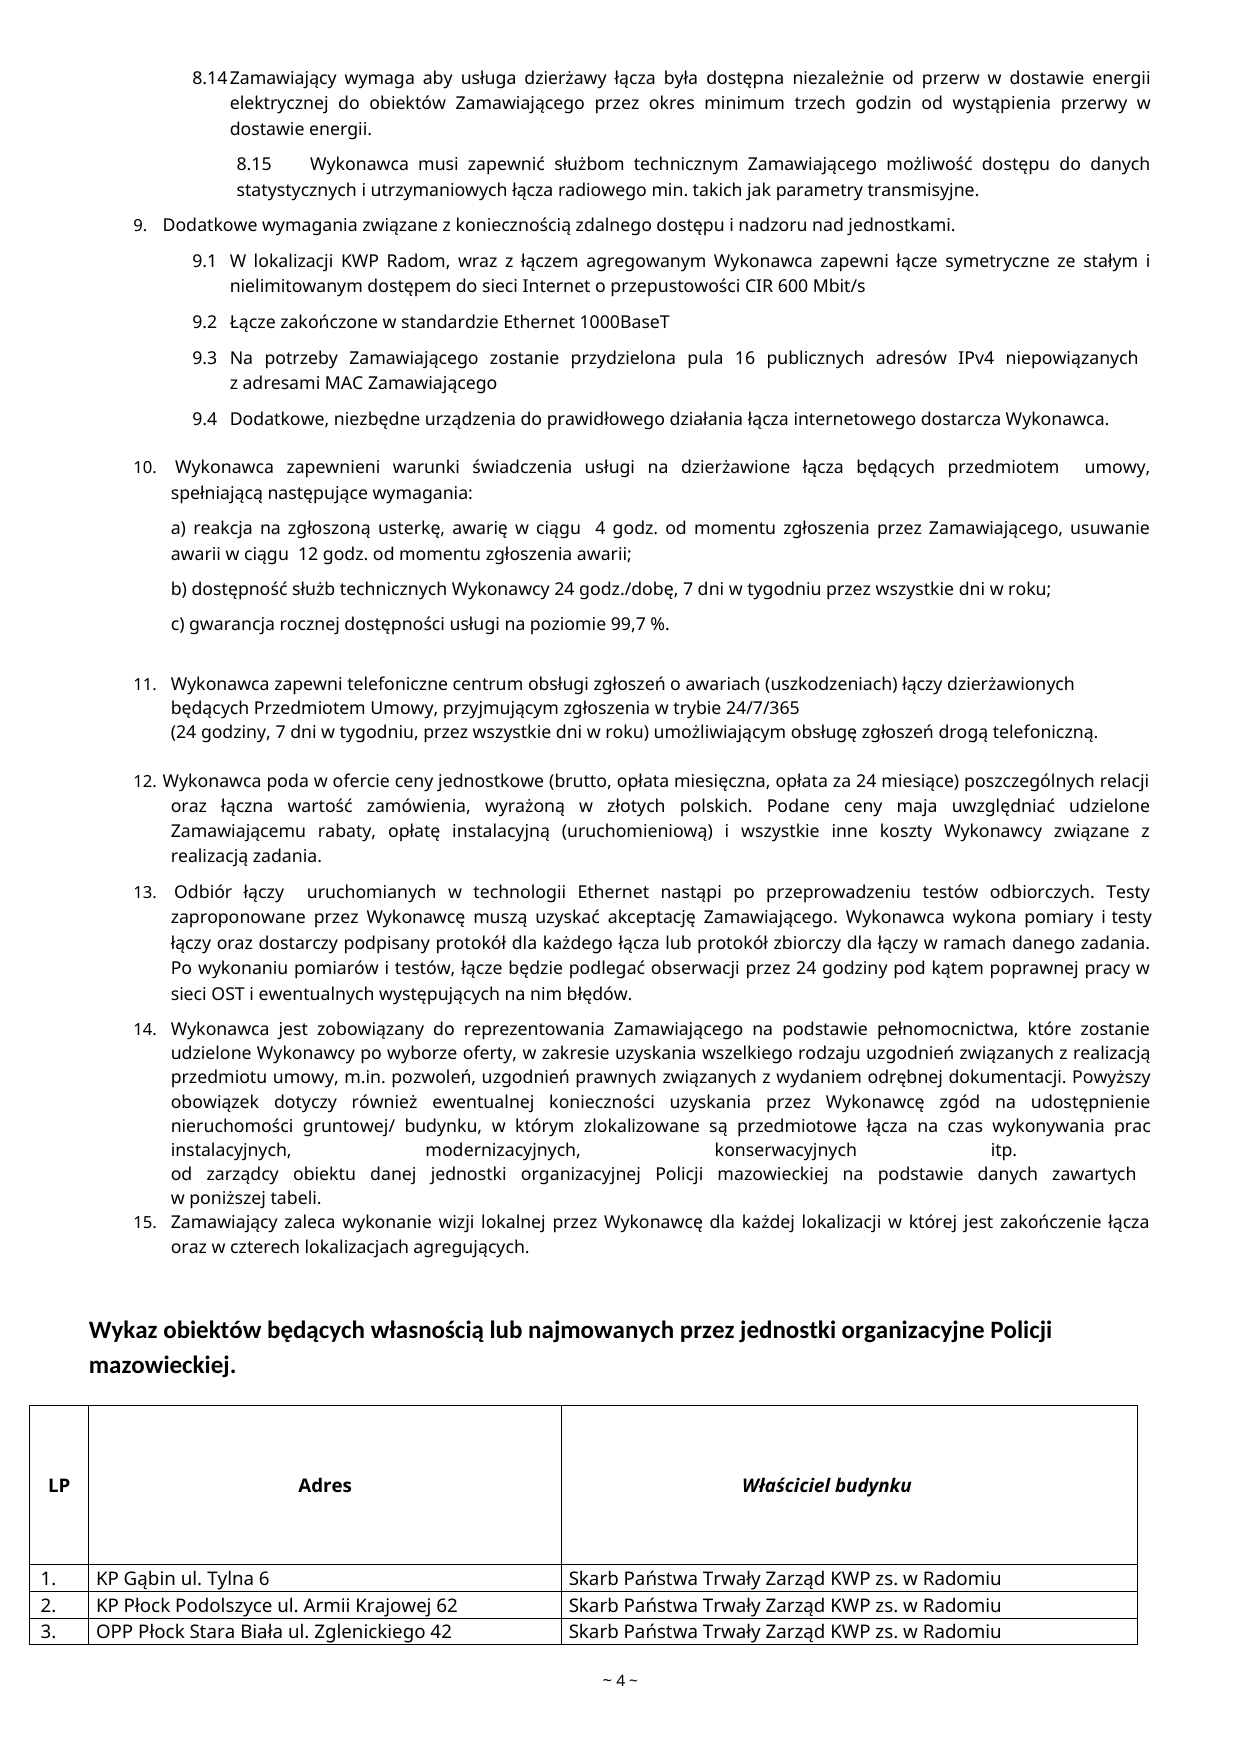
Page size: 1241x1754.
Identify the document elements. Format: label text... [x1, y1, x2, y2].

table_cell KP Gąbin ul. Tylna 6 [89, 1565, 561, 1591]
list W lokalizacji KWP Radom, wraz z łączem agregowanym Wykonawca zapewni łącze symetryczne ze stałym i nielimitowanym dostępem do sieci Internet o przepustowości CIR 600 Mbit/s [192, 249, 1152, 298]
list Dodatkowe wymagania związane z koniecznością zdalnego dostępu i nadzoru nad jednostkami. [133, 213, 1152, 237]
list (24 godziny, 7 dni w tygodniu, przez wszystkie dni w roku) umożliwiającym obsługę zgłoszeń drogą telefoniczną. [171, 720, 1152, 744]
list Dodatkowe, niezbędne urządzenia do prawidłowego działania łącza internetowego dostarcza Wykonawca. [192, 406, 1152, 431]
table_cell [562, 1565, 1137, 1591]
text Wykaz obiektów będących własnością lub najmowanych przez jednostki organizacyjne Policji mazowieckiej. [89, 1314, 1152, 1380]
list Łącze zakończone w standardzie Ethernet 1000BaseT [192, 310, 1152, 334]
list Wykonawca jest zobowiązany do reprezentowania Zamawiającego na podstawie pełnomocnictwa, które zostanie udzielone Wykonawcy po wyborze oferty, w zakresie uzyskania wszelkiego rodzaju uzgodnień związanych z realizacją przedmiotu umowy, m.in. pozwoleń, uzgodnień prawnych związanych z wydaniem odrębnej dokumentacji. Powyższy obowiązek dotyczy również ewentualnej konieczności uzyskania przez Wykonawcę zgód na udostępnienie nieruchomości gruntowej/ budynku, w którym zlokalizowane są przedmiotowe łącza na czas wykonywania prac instalacyjnych, modernizacyjnych, konserwacyjnych itp. od zarządcy obiektu danej jednostki organizacyjnej Policji mazowieckiej na podstawie danych zawartych w poniższej tabeli. [133, 1017, 1152, 1210]
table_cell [562, 1592, 1137, 1617]
list Zamawiający wymaga aby usługa dzierżawy łącza była dostępna niezależnie od przerw w dostawie energii elektrycznej do obiektów Zamawiającego przez okres minimum trzech godzin od wystąpienia przerwy w dostawie energii. [192, 66, 1152, 140]
table_header LP [30, 1406, 88, 1564]
list Wykonawca zapewni telefoniczne centrum obsługi zgłoszeń o awariach (uszkodzeniach) łączy dzierżawionych będących Przedmiotem Umowy, przyjmującym zgłoszenia w trybie 24/7/365 [133, 671, 1152, 720]
list Wykonawca musi zapewnić służbom technicznym Zamawiającego możliwość dostępu do danych statystycznych i utrzymaniowych łącza radiowego min. takich jak parametry transmisyjne. [236, 152, 1152, 201]
list Wykonawca zapewnieni warunki świadczenia usługi na dzierżawione łącza będących przedmiotem umowy, spełniającą następujące wymagania: [133, 455, 1152, 504]
list Zamawiający zaleca wykonanie wizji lokalnej przez Wykonawcę dla każdej lokalizacji w której jest zakończenie łącza oraz w czterech lokalizacjach agregujących. [133, 1210, 1152, 1258]
text a) reakcja na zgłoszoną usterkę, awarię w ciągu 4 godz. od momentu zgłoszenia przez Zamawiającego, usuwanie awarii w ciągu 12 godz. od momentu zgłoszenia awarii; [171, 516, 1152, 565]
list Wykonawca poda w ofercie ceny jednostkowe (brutto, opłata miesięczna, opłata za 24 miesiące) poszczególnych relacji oraz łączna wartość zamówienia, wyrażoną w złotych polskich. Podane ceny maja uwzględniać udzielone Zamawiającemu rabaty, opłatę instalacyjną (uruchomieniową) i wszystkie inne koszty Wykonawcy związane z realizacją zadania. [133, 768, 1152, 868]
text c) gwarancja rocznej dostępności usługi na poziomie 99,7 %. [171, 611, 1152, 636]
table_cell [562, 1619, 1137, 1644]
table_cell [30, 1619, 88, 1644]
table_cell OPP Płock Stara Biała ul. Zglenickiego 42 [89, 1619, 561, 1644]
text b) dostępność służb technicznych Wykonawcy 24 godz./dobę, 7 dni w tygodniu przez wszystkie dni w roku; [171, 577, 1152, 601]
table_cell [30, 1592, 88, 1617]
list Odbiór łączy uruchomianych w technologii Ethernet nastąpi po przeprowadzeniu testów odbiorczych. Testy zaproponowane przez Wykonawcę muszą uzyskać akceptację Zamawiającego. Wykonawca wykona pomiary i testy łączy oraz dostarczy podpisany protokół dla każdego łącza lub protokół zbiorczy dla łączy w ramach danego zadania. Po wykonaniu pomiarów i testów, łącze będzie podlegać obserwacji przez 24 godziny pod kątem poprawnej pracy w sieci OST i ewentualnych występujących na nim błędów. [133, 880, 1152, 1005]
table_cell KP Płock Podolszyce ul. Armii Krajowej 62 [89, 1592, 561, 1617]
table_cell [30, 1565, 88, 1591]
table_header Adres [89, 1406, 561, 1564]
list Na potrzeby Zamawiającego zostanie przydzielona pula 16 publicznych adresów IPv4 niepowiązanych z adresami MAC Zamawiającego [192, 345, 1152, 395]
table_header Właściciel budynku [562, 1406, 1137, 1564]
